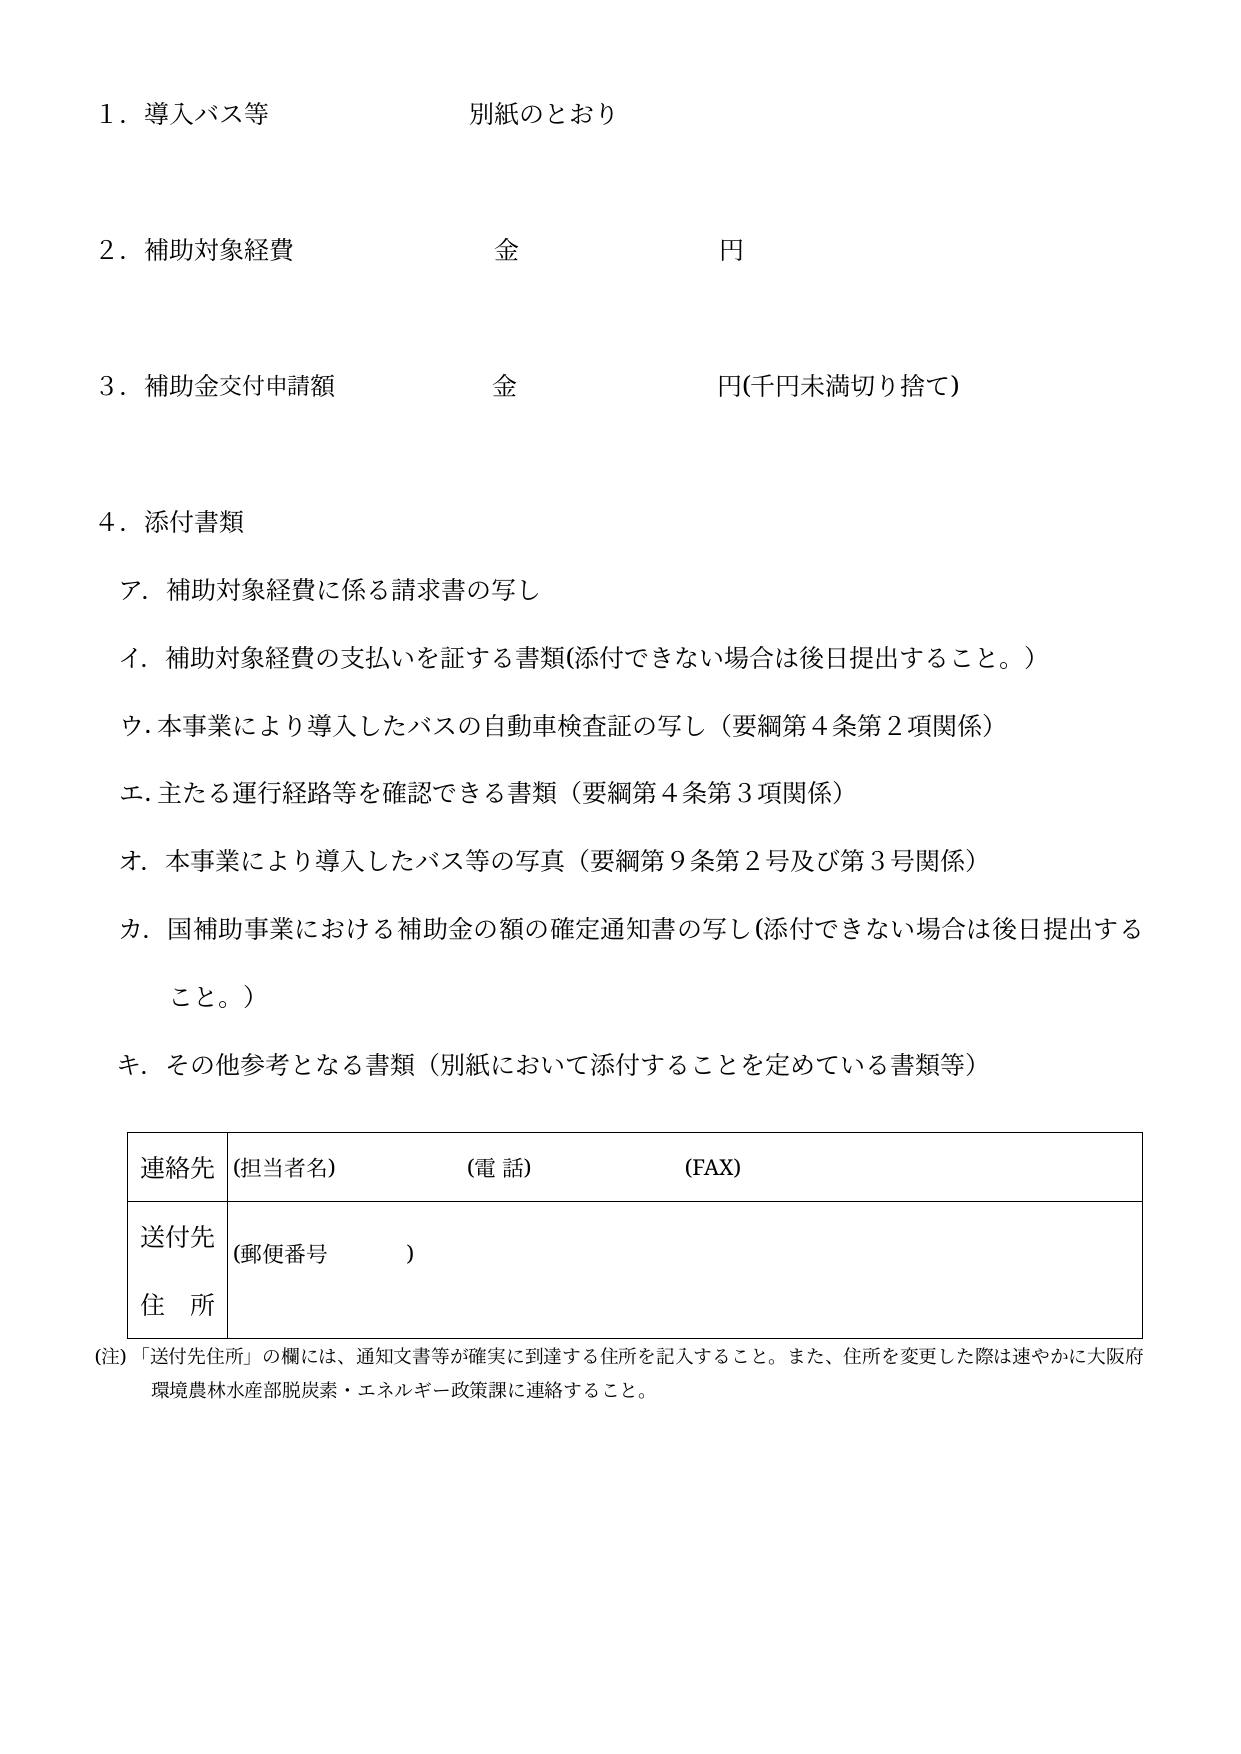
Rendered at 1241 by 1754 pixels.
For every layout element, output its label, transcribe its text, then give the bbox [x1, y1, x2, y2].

text エ. 主たる運行経路等を確認できる書類（要綱第４条第３項関係） [94, 758, 1146, 826]
text ア．補助対象経費に係る請求書の写し [105, 554, 1146, 622]
text イ．補助対象経費の支払いを証する書類(添付できない場合は後日提出すること。） [105, 622, 1146, 690]
text ４．添付書類 [94, 486, 1146, 554]
text ２．補助対象経費 金 円 [94, 215, 1146, 283]
table_cell 送付先 住 所 [128, 1202, 227, 1337]
table_header (担当者名) (電 話) (FAX) [228, 1133, 1142, 1201]
text キ．その他参考となる書類（別紙において添付することを定めている書類等） [116, 1030, 1146, 1098]
text ウ. 本事業により導入したバスの自動車検査証の写し（要綱第４条第２項関係） [94, 690, 1146, 758]
text (注) 「送付先住所」の欄には、通知文書等が確実に到達する住所を記入すること。また、住所を変更した際は速やかに大阪府環境農林水産部脱炭素・エネルギー政策課に連絡すること。 [94, 1338, 1146, 1406]
text １．導入バス等 別紙のとおり [94, 79, 1146, 147]
text カ．国補助事業における補助金の額の確定通知書の写し(添付できない場合は後日提出すること。） [118, 894, 1146, 1030]
table_cell (郵便番号 ) [228, 1202, 1142, 1337]
text オ．本事業により導入したバス等の写真（要綱第９条第２号及び第３号関係） [105, 826, 1146, 894]
table_header 連絡先 [128, 1133, 227, 1201]
text ３．補助金交付申請額 金 円(千円未満切り捨て) [94, 351, 1146, 418]
